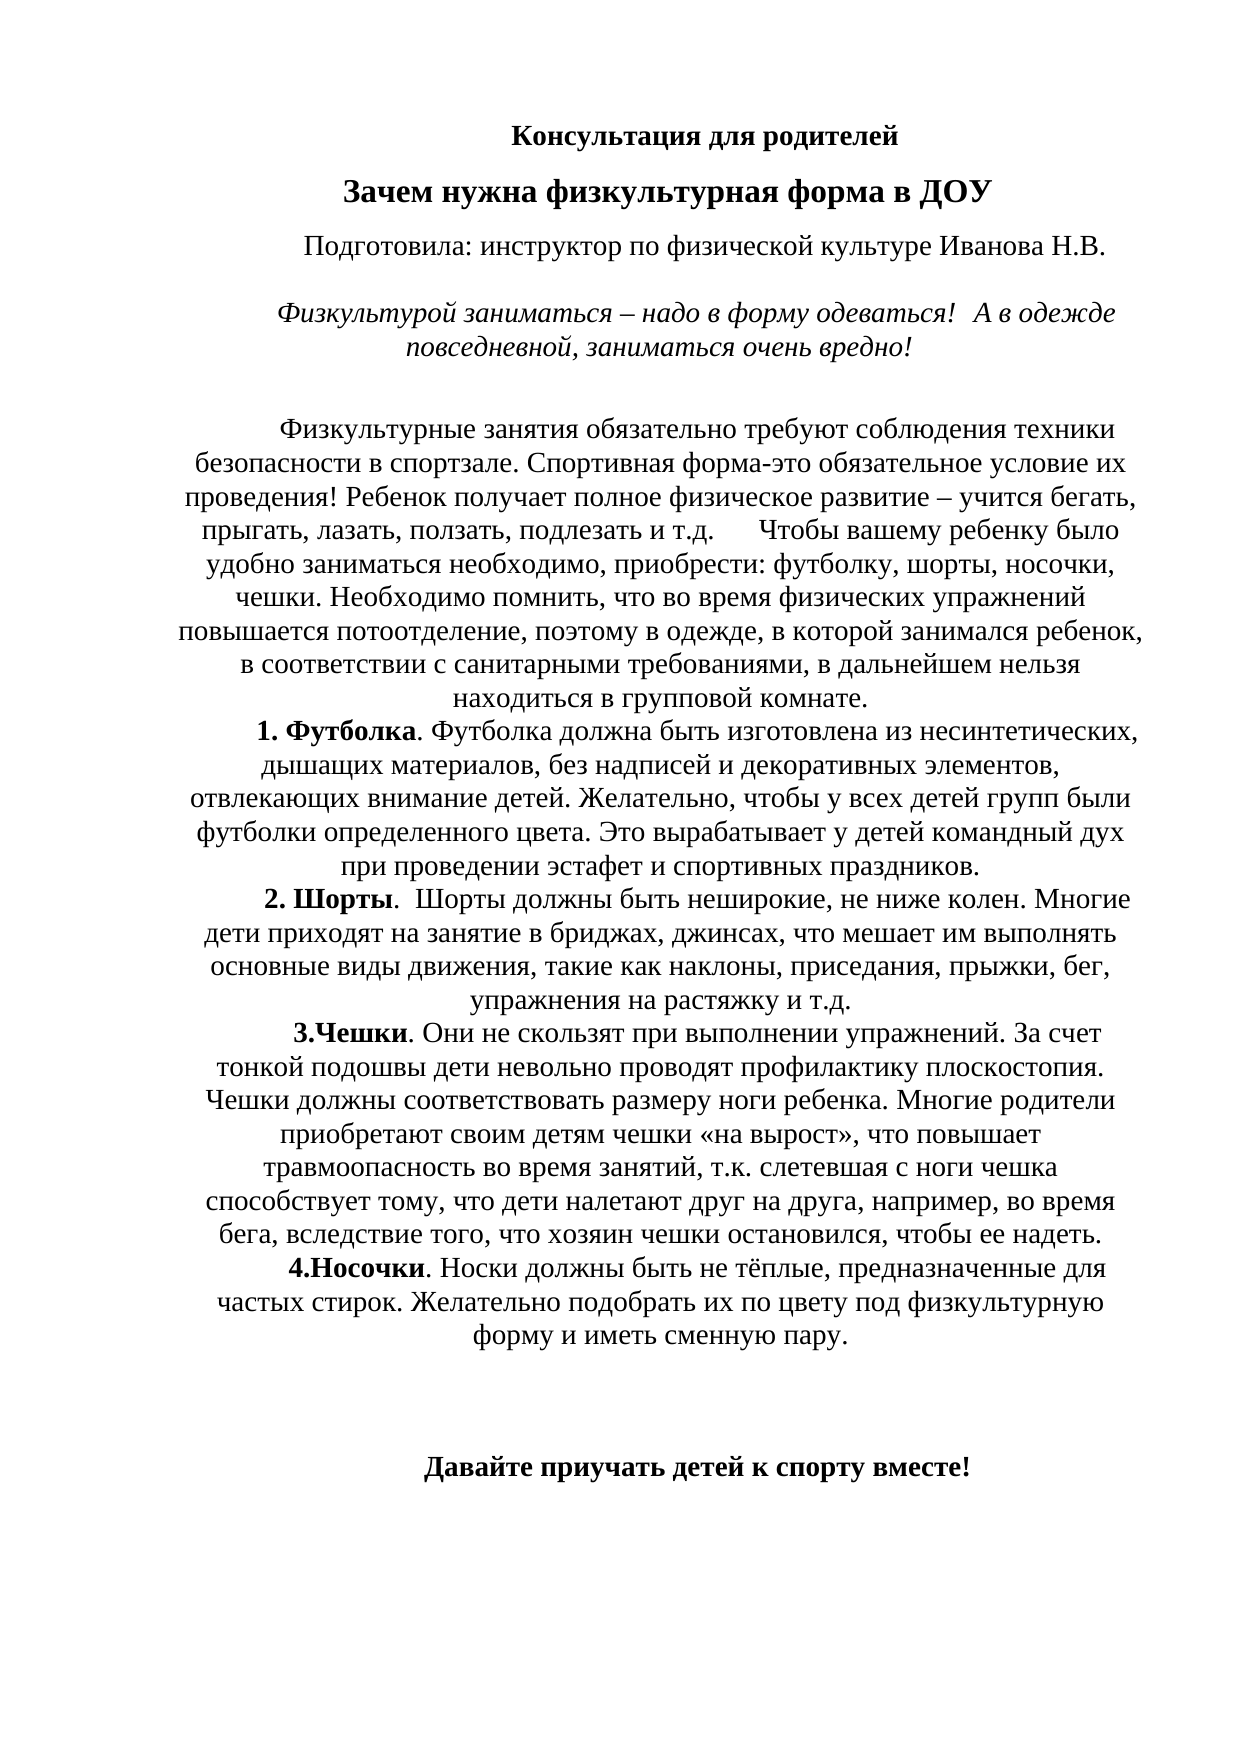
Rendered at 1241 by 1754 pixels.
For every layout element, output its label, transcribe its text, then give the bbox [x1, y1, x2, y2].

text Физкультурой заниматься – надо в форму одеваться! А в одежде повседневной, заниматься очень вредно! [177, 295, 1144, 362]
text Консультация для родителей Зачем нужна физкультурная форма в ДОУ [192, 118, 1144, 209]
text 2. Шорты. Шорты должны быть неширокие, не ниже колен. Многие дети приходят на занятие в бриджах, джинсах, что мешает им выполнять основные виды движения, такие как наклоны, приседания, прыжки, бег, упражнения на растяжку и т.д. [177, 881, 1144, 1015]
text 4.Носочки. Носки должны быть не тёплые, предназначенные для частых стирок. Желательно подобрать их по цвету под физкультурную форму и иметь сменную пару. [177, 1250, 1144, 1351]
text 1. Футболка. Футболка должна быть изготовлена из несинтетических, дышащих материалов, без надписей и декоративных элементов, отвлекающих внимание детей. Желательно, чтобы у всех детей групп были футболки определенного цвета. Это вырабатывает у детей командный дух при проведении эстафет и спортивных праздников. [177, 713, 1144, 881]
text 3.Чешки. Они не скользят при выполнении упражнений. За счет тонкой подошвы дети невольно проводят профилактику плоскостопия. Чешки должны соответствовать размеру ноги ребенка. Многие родители приобретают своим детям чешки «на вырост», что повышает травмоопасность во время занятий, т.к. слетевшая с ноги чешка способствует тому, что дети налетают друг на друга, например, во время бега, вследствие того, что хозяин чешки остановился, чтобы ее надеть. [177, 1015, 1144, 1250]
text Физкультурные занятия обязательно требуют соблюдения техники безопасности в спортзале. Спортивная форма-это обязательное условие их проведения! Ребенок получает полное физическое развитие – учится бегать, прыгать, лазать, ползать, подлезать и т.д. Чтобы вашему ребенку было удобно заниматься необходимо, приобрести: футболку, шорты, носочки, чешки. Необходимо помнить, что во время физических упражнений повышается потоотделение, поэтому в одежде, в которой занимался ребенок, в соответствии с санитарными требованиями, в дальнейшем нельзя находиться в групповой комнате. [177, 412, 1144, 713]
text Давайте приучать детей к спорту вместе! [177, 1449, 1144, 1483]
text Подготовила: инструктор по физической культуре Иванова Н.В. [192, 228, 1144, 262]
